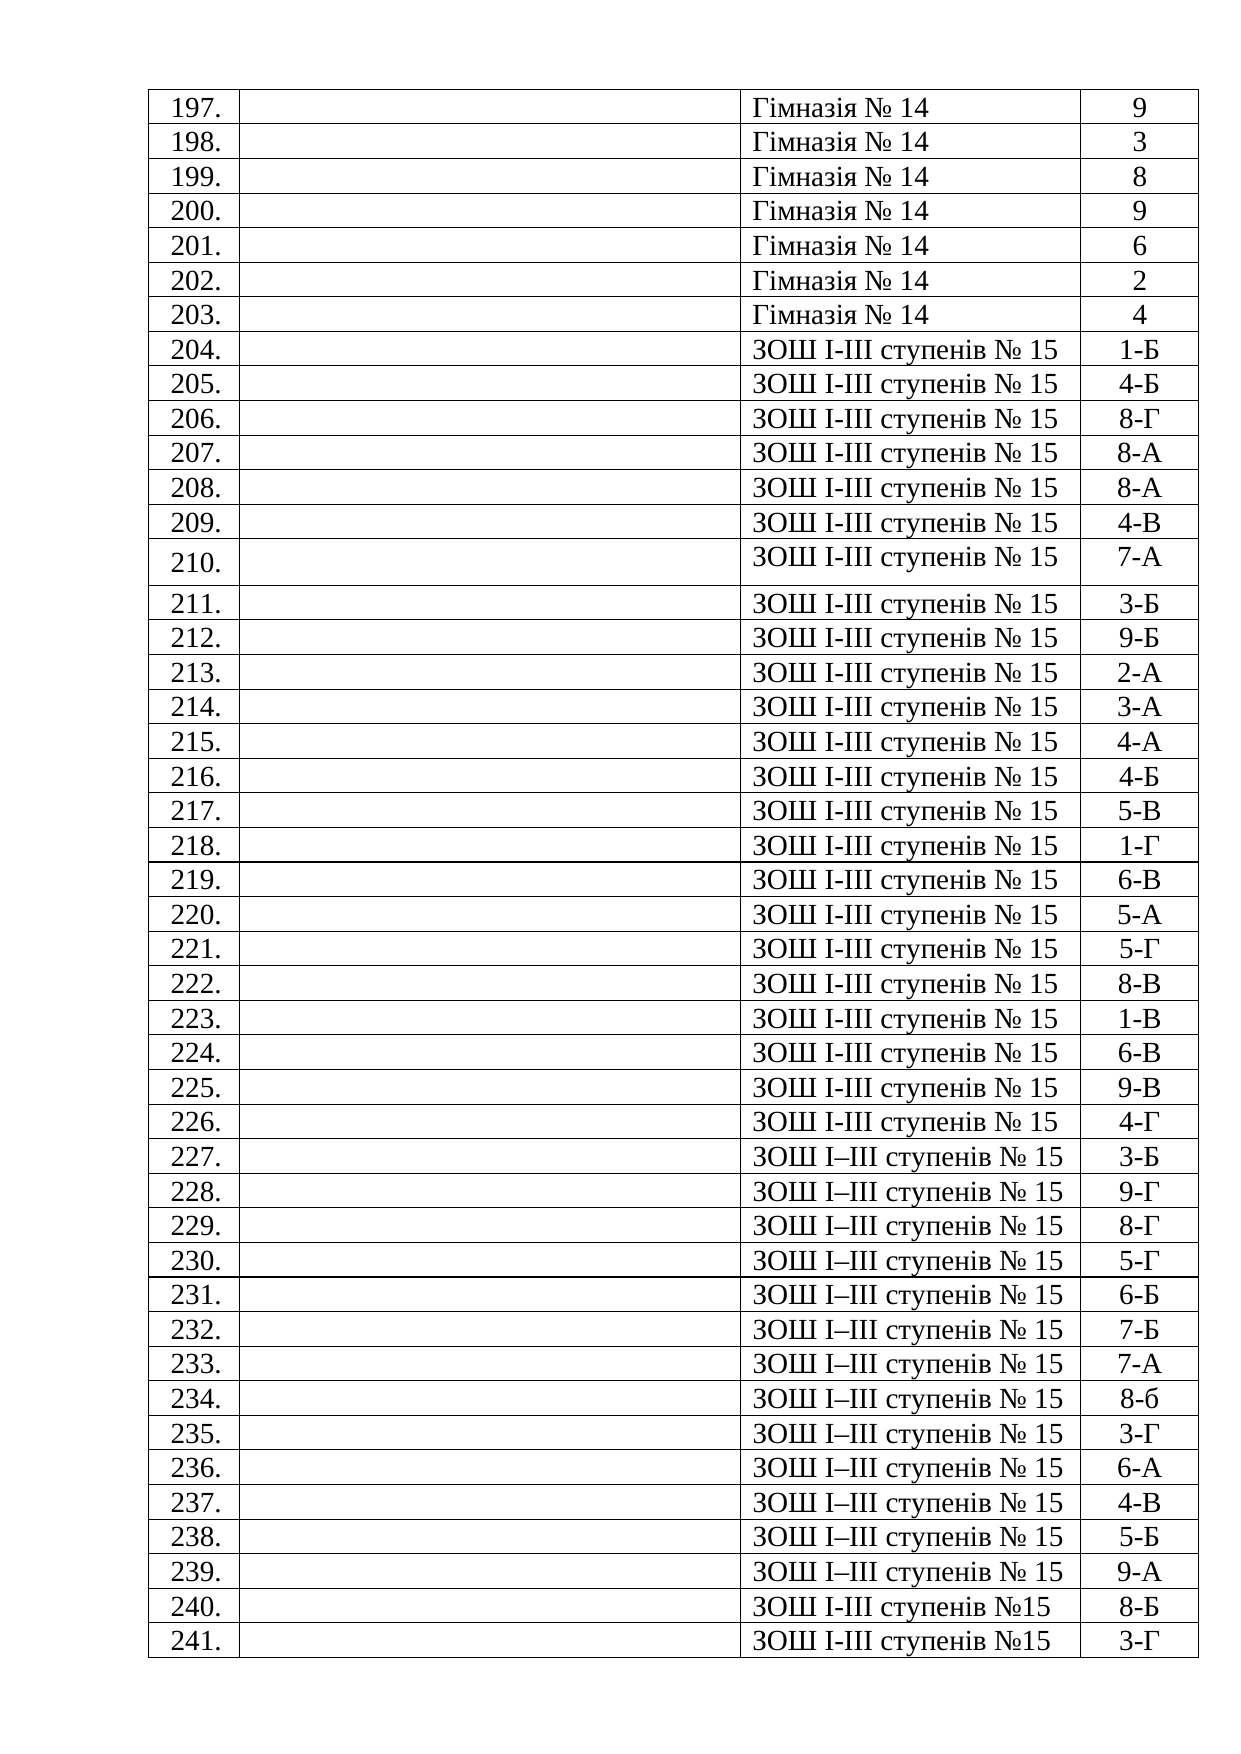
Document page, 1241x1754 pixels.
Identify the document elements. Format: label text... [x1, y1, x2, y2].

table_cell ЗОШ І–ІІІ ступенів № 15 [741, 1347, 1080, 1380]
table_cell [240, 620, 740, 654]
table_cell ЗОШ І-ІІІ ступенів № 15 [741, 863, 1080, 896]
table_cell 7-Б [1081, 1312, 1198, 1346]
table_cell ЗОШ І-ІІІ ступенів № 15 [741, 759, 1080, 792]
table_cell Гімназія № 14 [741, 194, 1080, 227]
table_cell [240, 1485, 740, 1518]
table_cell [149, 1381, 239, 1415]
table_cell [240, 366, 740, 400]
table_cell [149, 401, 239, 434]
table_cell [149, 1278, 239, 1311]
table_cell ЗОШ І–ІІІ ступенів № 15 [741, 1174, 1080, 1207]
table_cell [149, 932, 239, 965]
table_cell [741, 1589, 1080, 1622]
table_cell [149, 1035, 239, 1069]
table_cell 8-Г [1081, 401, 1198, 434]
table_cell [149, 332, 239, 365]
table_cell [240, 793, 740, 827]
table_cell 1-В [1081, 1001, 1198, 1034]
table_cell [149, 194, 239, 227]
table_cell 8 [1081, 159, 1198, 192]
table_cell [240, 1105, 740, 1138]
table_cell 1-Б [1081, 332, 1198, 365]
table_cell [240, 90, 740, 123]
table_cell ЗОШ І-ІІІ ступенів № 15 [741, 655, 1080, 688]
table_cell [149, 690, 239, 723]
table_cell [149, 724, 239, 758]
table_cell 2 [1081, 263, 1198, 296]
table_cell ЗОШ І–ІІІ ступенів № 15 [741, 1381, 1080, 1415]
table_cell ЗОШ І–ІІІ ступенів № 15 [741, 1554, 1080, 1588]
table_cell ЗОШ І-ІІІ ступенів № 15 [741, 1035, 1080, 1069]
table_cell [149, 793, 239, 827]
table_cell [149, 966, 239, 1000]
table_cell [149, 436, 239, 469]
table_cell 5-А [1081, 897, 1198, 931]
table_cell [149, 297, 239, 331]
table_cell Гімназія № 14 [741, 228, 1080, 262]
table_cell 3-Г [1081, 1623, 1198, 1657]
table_cell Гімназія № 14 [741, 159, 1080, 192]
table_cell ЗОШ І–ІІІ ступенів № 15 [741, 1450, 1080, 1484]
table_cell 4-В [1081, 1485, 1198, 1518]
table_cell [149, 759, 239, 792]
table_cell [240, 932, 740, 965]
table_cell [240, 263, 740, 296]
table_cell [149, 1001, 239, 1034]
table_cell 8-б [1081, 1381, 1198, 1415]
table_cell [240, 690, 740, 723]
table_cell ЗОШ І–ІІІ ступенів № 15 [741, 1416, 1080, 1449]
table_cell [240, 724, 740, 758]
table_cell [240, 966, 740, 1000]
table_cell ЗОШ І-ІІІ ступенів № 15 [741, 793, 1080, 827]
table_cell Гімназія № 14 [741, 124, 1080, 158]
table_cell 4-Б [1081, 366, 1198, 400]
table_cell [149, 366, 239, 400]
table_cell [240, 759, 740, 792]
table_cell [149, 505, 239, 538]
table_cell [240, 1554, 740, 1588]
table_cell [240, 159, 740, 192]
table_cell 9-В [1081, 1070, 1198, 1103]
table_cell [240, 1139, 740, 1173]
table_cell ЗОШ І-ІІІ ступенів № 15 [741, 366, 1080, 400]
table_cell [240, 586, 740, 619]
table_cell [240, 1174, 740, 1207]
table_cell [240, 1416, 740, 1449]
table_cell 4-Г [1081, 1105, 1198, 1138]
table_cell 7-А [1081, 539, 1198, 585]
table_cell [240, 1243, 740, 1276]
table_cell [240, 297, 740, 331]
table_cell [149, 1485, 239, 1518]
table_cell [240, 436, 740, 469]
table_cell ЗОШ І-ІІІ ступенів № 15 [741, 724, 1080, 758]
table_cell [149, 586, 239, 619]
table_cell 9-Г [1081, 1174, 1198, 1207]
table_cell 7-А [1081, 1347, 1198, 1380]
table_cell 6-В [1081, 863, 1198, 896]
table_cell 9-Б [1081, 620, 1198, 654]
table_cell [240, 1035, 740, 1069]
table_cell [240, 828, 740, 861]
table_cell ЗОШ І-ІІІ ступенів № 15 [741, 966, 1080, 1000]
table_cell ЗОШ І–ІІІ ступенів № 15 [741, 1520, 1080, 1553]
table_cell [240, 505, 740, 538]
table_cell ЗОШ І-ІІІ ступенів № 15 [741, 1105, 1080, 1138]
table_cell [240, 1208, 740, 1242]
table_cell [149, 655, 239, 688]
table_cell [240, 1278, 740, 1311]
table_cell [240, 1001, 740, 1034]
table_cell [149, 1070, 239, 1103]
table_cell ЗОШ І–ІІІ ступенів № 15 [741, 1485, 1080, 1518]
table_cell 5-Г [1081, 1243, 1198, 1276]
table_cell 6-Б [1081, 1278, 1198, 1311]
table_cell ЗОШ І-ІІІ ступенів № 15 [741, 436, 1080, 469]
table_cell 4 [1081, 297, 1198, 331]
table_cell [240, 401, 740, 434]
table_cell [240, 1623, 740, 1657]
table_cell 9 [1081, 194, 1198, 227]
table_cell 5-Г [1081, 932, 1198, 965]
table_cell [149, 539, 239, 585]
table_cell [149, 1520, 239, 1553]
table_cell [149, 1105, 239, 1138]
table_cell 4-В [1081, 505, 1198, 538]
table_cell ЗОШ І–ІІІ ступенів № 15 [741, 1243, 1080, 1276]
table_cell 6-А [1081, 1450, 1198, 1484]
table_cell ЗОШ І-ІІІ ступенів № 15 [741, 586, 1080, 619]
table_cell 1-Г [1081, 828, 1198, 861]
table_cell 9-А [1081, 1554, 1198, 1588]
table_cell [149, 1174, 239, 1207]
table_cell 6 [1081, 228, 1198, 262]
table_cell [149, 263, 239, 296]
table_cell 8-А [1081, 436, 1198, 469]
table_cell 8-Г [1081, 1208, 1198, 1242]
table_cell 5-В [1081, 793, 1198, 827]
table_cell [149, 1589, 239, 1622]
table_cell Гімназія № 14 [741, 90, 1080, 123]
table_cell [149, 159, 239, 192]
table_cell 3-А [1081, 690, 1198, 723]
table_cell [240, 897, 740, 931]
table_cell ЗОШ І-ІІІ ступенів № 15 [741, 401, 1080, 434]
table_cell ЗОШ І-ІІІ ступенів № 15 [741, 332, 1080, 365]
table_cell 3-Б [1081, 1139, 1198, 1173]
table_cell 8-Б [1081, 1589, 1198, 1622]
table_cell [240, 194, 740, 227]
table_cell [240, 1381, 740, 1415]
table_cell ЗОШ І-ІІІ ступенів № 15 [741, 828, 1080, 861]
table_cell 8-А [1081, 470, 1198, 504]
table_cell [149, 1139, 239, 1173]
table_cell [149, 90, 239, 123]
table_cell [149, 1623, 239, 1657]
table_cell 6-В [1081, 1035, 1198, 1069]
table_cell 3-Б [1081, 586, 1198, 619]
table_cell [240, 1347, 740, 1380]
table_cell ЗОШ І-ІІІ ступенів № 15 [741, 539, 1080, 585]
table_cell [149, 470, 239, 504]
table_cell [240, 1520, 740, 1553]
table_cell [149, 1554, 239, 1588]
table_cell [149, 1208, 239, 1242]
table_cell ЗОШ І-ІІІ ступенів № 15 [741, 1070, 1080, 1103]
table_cell 4-А [1081, 724, 1198, 758]
table_cell 2-А [1081, 655, 1198, 688]
table_cell [240, 228, 740, 262]
table_cell [240, 1450, 740, 1484]
table_cell ЗОШ І-ІІІ ступенів № 15 [741, 505, 1080, 538]
table_cell 4-Б [1081, 759, 1198, 792]
table_cell [240, 1589, 740, 1622]
table_cell ЗОШ І–ІІІ ступенів № 15 [741, 1312, 1080, 1346]
table_cell ЗОШ І-ІІІ ступенів № 15 [741, 1001, 1080, 1034]
table_cell 3-Г [1081, 1416, 1198, 1449]
table_cell [149, 897, 239, 931]
table_cell ЗОШ І-ІІІ ступенів № 15 [741, 620, 1080, 654]
table_cell [149, 1312, 239, 1346]
table_cell ЗОШ І–ІІІ ступенів № 15 [741, 1278, 1080, 1311]
table_cell 5-Б [1081, 1520, 1198, 1553]
table_cell [240, 124, 740, 158]
table_cell [149, 124, 239, 158]
table_cell 8-В [1081, 966, 1198, 1000]
table_cell Гімназія № 14 [741, 263, 1080, 296]
table_cell ЗОШ І-ІІІ ступенів № 15 [741, 897, 1080, 931]
table_cell [149, 1416, 239, 1449]
table_cell [149, 228, 239, 262]
table_cell [149, 828, 239, 861]
table_cell [149, 1347, 239, 1380]
table_cell ЗОШ І–ІІІ ступенів № 15 [741, 1208, 1080, 1242]
table_cell Гімназія № 14 [741, 297, 1080, 331]
table_cell [240, 1070, 740, 1103]
table_cell [240, 539, 740, 585]
table_cell [149, 620, 239, 654]
table_cell [149, 863, 239, 896]
table_cell [240, 863, 740, 896]
table_cell [240, 655, 740, 688]
table_cell 9 [1081, 90, 1198, 123]
table_cell [149, 1450, 239, 1484]
table_cell [240, 332, 740, 365]
table_cell [240, 470, 740, 504]
table_cell ЗОШ І-ІІІ ступенів № 15 [741, 690, 1080, 723]
table_cell ЗОШ І-ІІІ ступенів № 15 [741, 470, 1080, 504]
table_cell 3 [1081, 124, 1198, 158]
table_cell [741, 1623, 1080, 1657]
table_cell ЗОШ І-ІІІ ступенів № 15 [741, 932, 1080, 965]
table_cell [149, 1243, 239, 1276]
table_cell [240, 1312, 740, 1346]
table_cell ЗОШ І–ІІІ ступенів № 15 [741, 1139, 1080, 1173]
